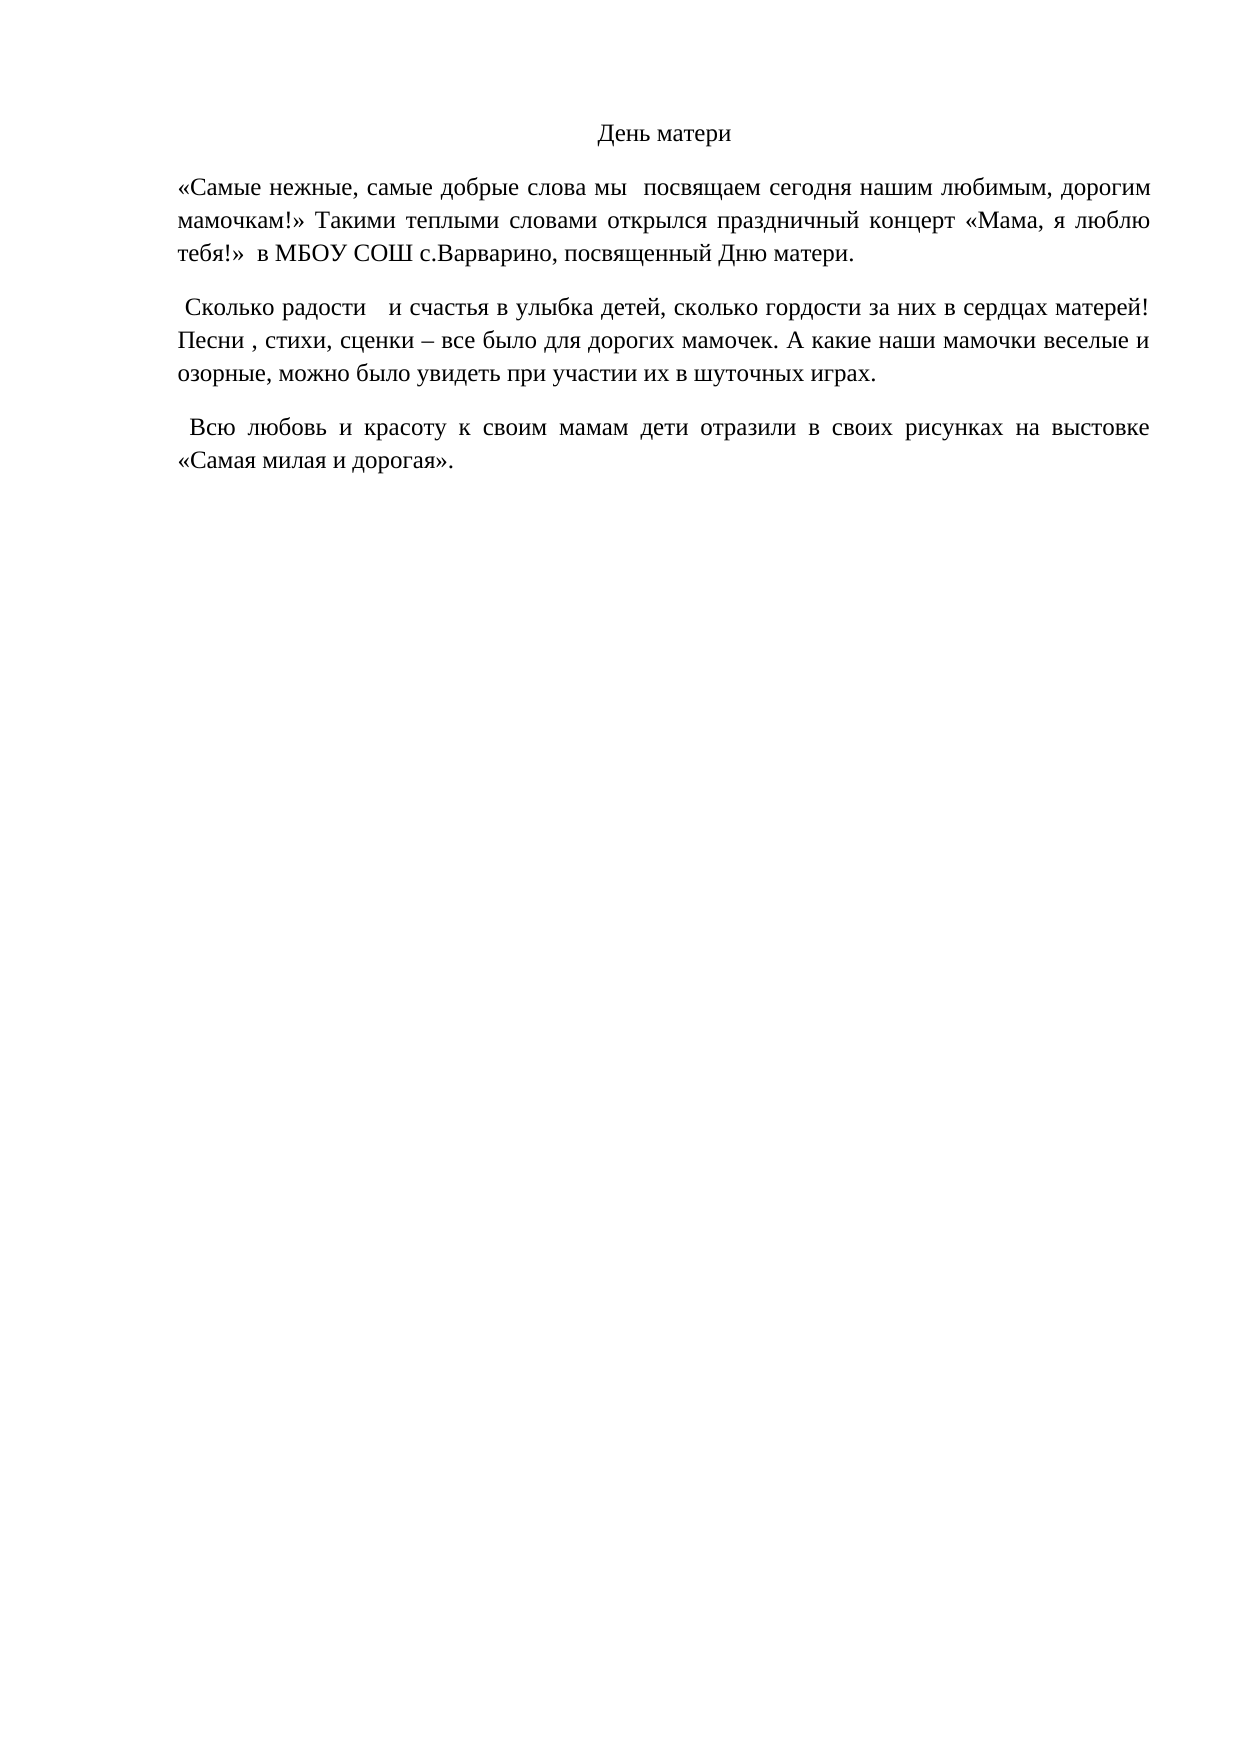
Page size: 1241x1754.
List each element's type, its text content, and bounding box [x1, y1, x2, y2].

text Сколько радости и счастья в улыбка детей, сколько гордости за них в сердцах матерей! Песни , стихи, сценки – все было для дорогих мамочек. А какие наши мамочки веселые и озорные, можно было увидеть при участии их в шуточных играх. [177, 292, 1152, 387]
text «Самые нежные, самые добрые слова мы посвящаем сегодня нашим любимым, дорогим мамочкам!» Такими теплыми словами открылся праздничный концерт «Мама, я люблю тебя!» в МБОУ СОШ с.Варварино, посвященный Дню матери. [177, 172, 1152, 267]
text Всю любовь и красоту к своим мамам дети отразили в своих рисунках на выстовке «Самая милая и дорогая». [177, 412, 1152, 473]
text День матери [177, 118, 1152, 147]
